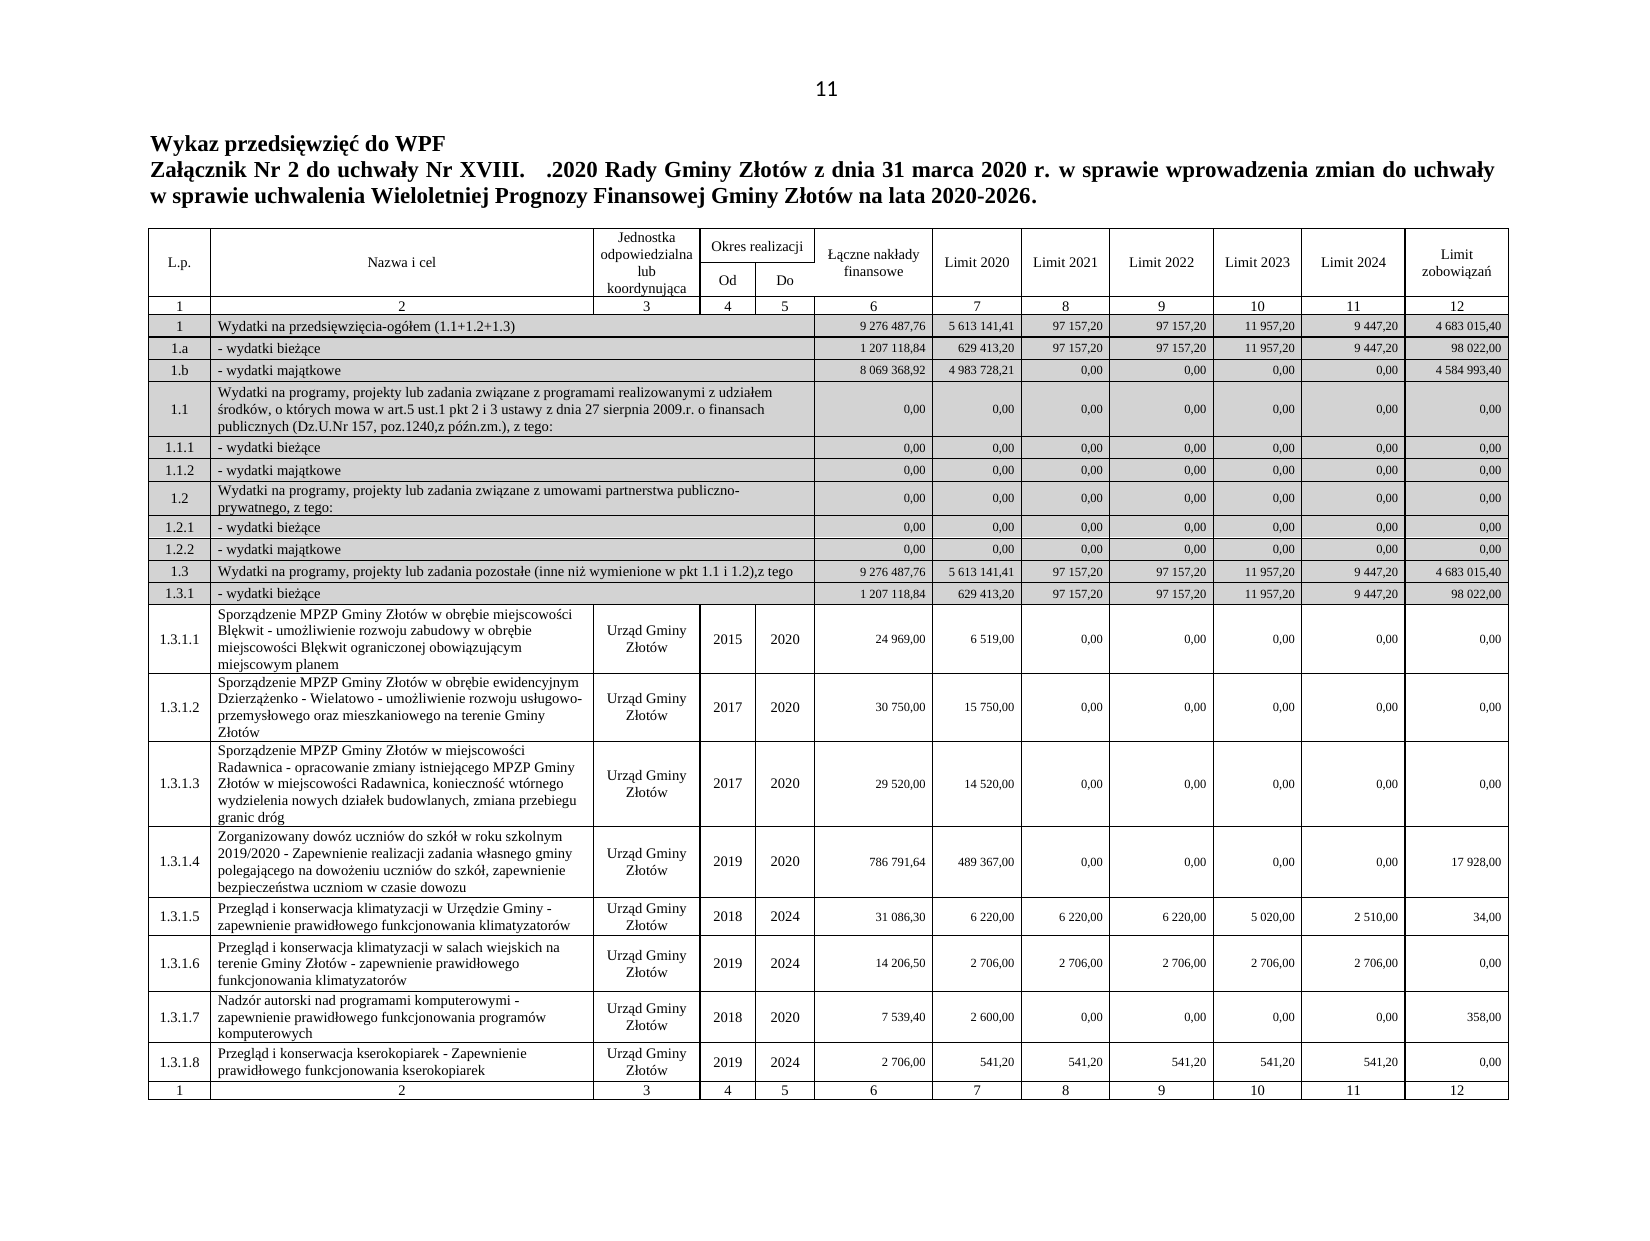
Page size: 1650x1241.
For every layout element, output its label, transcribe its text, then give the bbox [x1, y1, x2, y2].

table_cell 0,00 [1022, 827, 1109, 897]
table_cell 1.3 [149, 561, 210, 582]
table_cell 0,00 [1302, 459, 1404, 481]
table_cell 0,00 [1302, 437, 1404, 458]
table_cell Urząd Gminy Złotów [594, 936, 699, 991]
table_cell 0,00 [1022, 992, 1109, 1042]
table_cell 6 220,00 [1110, 898, 1213, 935]
table_cell 12 [1406, 297, 1508, 314]
table_cell 2018 [701, 898, 755, 935]
table_cell 2 706,00 [1214, 936, 1301, 991]
table_cell 31 086,30 [815, 898, 932, 935]
table_cell 2020 [756, 827, 814, 897]
table_cell 0,00 [1302, 482, 1404, 515]
table_cell 0,00 [815, 482, 932, 515]
table_cell Przegląd i konserwacja kserokopiarek - Zapewnienie prawidłowego funkcjonowania kserokopiarek [211, 1043, 593, 1081]
table_cell 0,00 [1022, 674, 1109, 741]
table_cell Wydatki na programy, projekty lub zadania pozostałe (inne niż wymienione w pkt 1.1 i 1.2),z tego [211, 561, 814, 582]
table_cell 0,00 [933, 459, 1021, 481]
table_cell 34,00 [1406, 898, 1508, 935]
table_cell 1 [149, 297, 210, 314]
table_cell 0,00 [1022, 360, 1109, 381]
table_cell 0,00 [1110, 827, 1213, 897]
table_cell 9 [1110, 297, 1213, 314]
table_cell 97 157,20 [1110, 561, 1213, 582]
table_cell 2 510,00 [1302, 898, 1404, 935]
table_cell 1.3.1.5 [149, 898, 210, 935]
table_cell 541,20 [933, 1043, 1021, 1081]
table_cell 1.a [149, 338, 210, 359]
table_cell 629 413,20 [933, 338, 1021, 359]
table_cell 0,00 [1214, 382, 1301, 436]
table_cell 0,00 [1110, 382, 1213, 436]
table_cell 6 519,00 [933, 605, 1021, 672]
table_cell Wydatki na programy, projekty lub zadania związane z umowami partnerstwa publiczno-prywatnego, z tego: [211, 482, 814, 515]
text Załącznik Nr 2 do uchwały Nr XVIII. .2020 Rady Gminy Złotów z dnia 31 marca 2020 r. w sprawie wprowadzenia zmian do uchwały w sprawie uchwalenia Wieloletniej Prognozy Finansowej Gminy Złotów na lata 2020-2026. [150, 156, 1502, 209]
table_cell 11 957,20 [1214, 583, 1301, 604]
table_cell 0,00 [1406, 459, 1508, 481]
table_cell 541,20 [1022, 1043, 1109, 1081]
table_cell 5 613 141,41 [933, 315, 1021, 336]
table_cell 2020 [756, 605, 814, 672]
table_cell 17 928,00 [1406, 827, 1508, 897]
table_cell 3 [594, 1082, 699, 1098]
table_header Okres realizacji [701, 229, 814, 262]
table_cell 5 [756, 297, 814, 314]
table_cell 2 706,00 [933, 936, 1021, 991]
table_cell 0,00 [1214, 459, 1301, 481]
table_cell - wydatki bieżące [211, 583, 814, 604]
table_cell 541,20 [1110, 1043, 1213, 1081]
table_cell 0,00 [1110, 674, 1213, 741]
table_cell 2 600,00 [933, 992, 1021, 1042]
table_cell 4 683 015,40 [1406, 561, 1508, 582]
table_cell 0,00 [1406, 936, 1508, 991]
table_cell 0,00 [1022, 459, 1109, 481]
table_cell 9 447,20 [1302, 561, 1404, 582]
table_cell - wydatki majątkowe [211, 459, 814, 481]
table_cell 11 [1302, 297, 1404, 314]
table_cell 0,00 [1110, 539, 1213, 560]
table_cell 1.3.1.1 [149, 605, 210, 672]
table_cell 24 969,00 [815, 605, 932, 672]
table_cell 0,00 [1022, 382, 1109, 436]
table_cell 1 207 118,84 [815, 583, 932, 604]
table_cell 0,00 [815, 516, 932, 537]
table_cell 1.2 [149, 482, 210, 515]
table_cell 541,20 [1302, 1043, 1404, 1081]
table_cell 3 [594, 297, 699, 314]
table_cell 0,00 [1022, 539, 1109, 560]
table_cell 1.b [149, 360, 210, 381]
table_cell 1.3.1.3 [149, 742, 210, 826]
table_cell 1.1.2 [149, 459, 210, 481]
table_cell 4 [701, 297, 755, 314]
table_header Limit zobowiązań [1406, 229, 1508, 296]
table_cell 10 [1214, 1082, 1301, 1098]
table_cell 2 [211, 1082, 593, 1098]
table_cell 11 957,20 [1214, 315, 1301, 336]
table_cell Przegląd i konserwacja klimatyzacji w salach wiejskich na terenie Gminy Złotów - zapewnienie prawidłowego funkcjonowania klimatyzatorów [211, 936, 593, 991]
table_cell 0,00 [1406, 482, 1508, 515]
table_cell 0,00 [1406, 516, 1508, 537]
table_cell - wydatki majątkowe [211, 360, 814, 381]
table_cell 0,00 [1214, 437, 1301, 458]
table_cell 1 207 118,84 [815, 338, 932, 359]
table_cell 2019 [701, 1043, 755, 1081]
table_cell 0,00 [1214, 539, 1301, 560]
table_cell 0,00 [1406, 437, 1508, 458]
table_cell 2024 [756, 1043, 814, 1081]
table_cell 629 413,20 [933, 583, 1021, 604]
table_cell 14 206,50 [815, 936, 932, 991]
table_header Łączne nakłady finansowe [814, 229, 932, 296]
table_cell 0,00 [1302, 539, 1404, 560]
table_cell 0,00 [1214, 360, 1301, 381]
table_cell 0,00 [933, 482, 1021, 515]
table_cell 4 683 015,40 [1406, 315, 1508, 336]
table_cell 2018 [701, 992, 755, 1042]
table_cell 0,00 [1302, 742, 1404, 826]
table_cell Przegląd i konserwacja klimatyzacji w Urzędzie Gminy - zapewnienie prawidłowego funkcjonowania klimatyzatorów [211, 898, 593, 935]
table_cell 1.3.1.2 [149, 674, 210, 741]
table_cell 0,00 [1214, 827, 1301, 897]
table_cell Do [756, 263, 814, 296]
table_header L.p. [149, 229, 210, 296]
table_header Limit 2020 [933, 229, 1021, 296]
table_cell 0,00 [1214, 992, 1301, 1042]
table_cell 2 706,00 [1022, 936, 1109, 991]
table_cell 0,00 [1406, 674, 1508, 741]
table_cell 2020 [756, 674, 814, 741]
table_cell 2 706,00 [1110, 936, 1213, 991]
table_cell Urząd Gminy Złotów [594, 742, 699, 826]
table_cell 2020 [756, 992, 814, 1042]
table_cell 358,00 [1406, 992, 1508, 1042]
table_cell 1 [149, 1082, 210, 1098]
table_header Nazwa i cel [211, 229, 593, 296]
table_cell 0,00 [1302, 992, 1404, 1042]
table_cell 0,00 [1110, 437, 1213, 458]
table_cell 1.3.1.4 [149, 827, 210, 897]
table_cell Nadzór autorski nad programami komputerowymi - zapewnienie prawidłowego funkcjonowania programów komputerowych [211, 992, 593, 1042]
table_cell 4 983 728,21 [933, 360, 1021, 381]
table_cell 0,00 [1406, 605, 1508, 672]
table_cell 7 [933, 297, 1021, 314]
table_cell 541,20 [1214, 1043, 1301, 1081]
table_cell Sporządzenie MPZP Gminy Złotów w obrębie ewidencyjnym Dzierzążenko - Wielatowo - umożliwienie rozwoju usługowo-przemysłowego oraz mieszkaniowego na terenie Gminy Złotów [211, 674, 593, 741]
table_cell Urząd Gminy Złotów [594, 674, 699, 741]
table_cell 9 [1110, 1082, 1213, 1098]
table_cell 7 [933, 1082, 1021, 1098]
table_cell Wydatki na przedsięwzięcia-ogółem (1.1+1.2+1.3) [211, 315, 814, 336]
table_cell 9 447,20 [1302, 315, 1404, 336]
table_cell 97 157,20 [1022, 315, 1109, 336]
table_cell 7 539,40 [815, 992, 932, 1042]
table_cell 8 [1022, 297, 1109, 314]
table_cell 29 520,00 [815, 742, 932, 826]
table_cell 0,00 [1214, 674, 1301, 741]
table_cell 1.2.2 [149, 539, 210, 560]
table_cell - wydatki bieżące [211, 338, 814, 359]
table_cell - wydatki majątkowe [211, 539, 814, 560]
table_cell 2024 [756, 936, 814, 991]
table_cell 30 750,00 [815, 674, 932, 741]
table_cell 97 157,20 [1022, 338, 1109, 359]
table_cell 489 367,00 [933, 827, 1021, 897]
table_cell 2017 [701, 742, 755, 826]
table_cell 1.2.1 [149, 516, 210, 537]
table_cell 0,00 [1302, 674, 1404, 741]
table_cell 0,00 [1214, 482, 1301, 515]
table_cell 5 [756, 1082, 814, 1098]
table_header Limit 2022 [1110, 229, 1213, 296]
table_cell 0,00 [1214, 605, 1301, 672]
table_cell 1.3.1.8 [149, 1043, 210, 1081]
table_cell 0,00 [1302, 827, 1404, 897]
table_cell 6 220,00 [933, 898, 1021, 935]
table_cell 9 447,20 [1302, 338, 1404, 359]
table_cell 0,00 [1302, 605, 1404, 672]
table_cell 1.3.1.7 [149, 992, 210, 1042]
table_cell 97 157,20 [1022, 561, 1109, 582]
table_cell 9 447,20 [1302, 583, 1404, 604]
table_cell 4 584 993,40 [1406, 360, 1508, 381]
table_cell 0,00 [1406, 382, 1508, 436]
table_cell 11 957,20 [1214, 338, 1301, 359]
table_cell 0,00 [815, 459, 932, 481]
table_cell 0,00 [933, 382, 1021, 436]
table_cell 0,00 [1110, 992, 1213, 1042]
table_cell Urząd Gminy Złotów [594, 605, 699, 672]
table_cell 11 [1302, 1082, 1404, 1098]
table_header Limit 2023 [1214, 229, 1301, 296]
table_cell 0,00 [1214, 516, 1301, 537]
table_cell 8 [1022, 1082, 1109, 1098]
table_cell 2019 [701, 936, 755, 991]
table_cell 15 750,00 [933, 674, 1021, 741]
table_cell 0,00 [1022, 516, 1109, 537]
table_cell Sporządzenie MPZP Gminy Złotów w miejscowości Radawnica - opracowanie zmiany istniejącego MPZP Gminy Złotów w miejscowości Radawnica, konieczność wtórnego wydzielenia nowych działek budowlanych, zmiana przebiegu granic dróg [211, 742, 593, 826]
table_cell 0,00 [1110, 360, 1213, 381]
table_cell 786 791,64 [815, 827, 932, 897]
table_cell 98 022,00 [1406, 583, 1508, 604]
table_cell 2024 [756, 898, 814, 935]
table_cell 0,00 [1302, 516, 1404, 537]
table_cell 6 [815, 297, 932, 314]
table_cell 0,00 [1022, 742, 1109, 826]
table_header Limit 2021 [1022, 229, 1109, 296]
table_cell 1.1.1 [149, 437, 210, 458]
table_cell 0,00 [1110, 742, 1213, 826]
table_cell 5 613 141,41 [933, 561, 1021, 582]
table_cell 97 157,20 [1022, 583, 1109, 604]
table_cell 6 220,00 [1022, 898, 1109, 935]
table_cell 2 706,00 [1302, 936, 1404, 991]
table_header Limit 2024 [1302, 229, 1404, 296]
table_cell 12 [1406, 1082, 1508, 1098]
table_cell 2017 [701, 674, 755, 741]
table_cell Wydatki na programy, projekty lub zadania związane z programami realizowanymi z udziałem środków, o których mowa w art.5 ust.1 pkt 2 i 3 ustawy z dnia 27 sierpnia 2009.r. o finansach publicznych (Dz.U.Nr 157, poz.1240,z późn.zm.), z tego: [211, 382, 814, 436]
table_header Jednostka odpowiedzialna lub koordynująca [594, 229, 699, 296]
table_cell 0,00 [933, 516, 1021, 537]
table_cell 0,00 [1406, 742, 1508, 826]
table_cell 5 020,00 [1214, 898, 1301, 935]
table_cell 0,00 [1022, 482, 1109, 515]
table_cell 10 [1214, 297, 1301, 314]
table_cell Sporządzenie MPZP Gminy Złotów w obrębie miejscowości Blękwit - umożliwienie rozwoju zabudowy w obrębie miejscowości Blękwit ograniczonej obowiązującym miejscowym planem [211, 605, 593, 672]
table_cell 9 276 487,76 [815, 561, 932, 582]
table_cell 0,00 [815, 539, 932, 560]
table_cell 14 520,00 [933, 742, 1021, 826]
table_cell Od [701, 263, 755, 296]
table_cell - wydatki bieżące [211, 437, 814, 458]
table_cell 2019 [701, 827, 755, 897]
table_cell 2015 [701, 605, 755, 672]
table_cell 0,00 [1406, 539, 1508, 560]
table_cell Urząd Gminy Złotów [594, 1043, 699, 1081]
table_cell 6 [815, 1082, 932, 1098]
table_cell 1.1 [149, 382, 210, 436]
table_cell 0,00 [1302, 382, 1404, 436]
table_cell 0,00 [933, 437, 1021, 458]
text Wykaz przedsięwzięć do WPF [150, 130, 1502, 156]
table_cell 97 157,20 [1110, 338, 1213, 359]
table_cell 11 957,20 [1214, 561, 1301, 582]
table_cell Urząd Gminy Złotów [594, 992, 699, 1042]
table_cell 0,00 [1110, 459, 1213, 481]
table_cell 0,00 [1022, 437, 1109, 458]
table_cell 0,00 [1214, 742, 1301, 826]
table_cell 1.3.1 [149, 583, 210, 604]
table_cell 8 069 368,92 [815, 360, 932, 381]
table_cell 2 706,00 [815, 1043, 932, 1081]
table_cell 9 276 487,76 [815, 315, 932, 336]
table_cell 2020 [756, 742, 814, 826]
table_cell 0,00 [933, 539, 1021, 560]
table_cell 2 [211, 297, 593, 314]
table_cell 97 157,20 [1110, 583, 1213, 604]
table_cell 1.3.1.6 [149, 936, 210, 991]
table_cell 98 022,00 [1406, 338, 1508, 359]
table_cell 4 [701, 1082, 755, 1098]
table_cell 0,00 [815, 437, 932, 458]
table_cell Urząd Gminy Złotów [594, 827, 699, 897]
table_cell 0,00 [1110, 516, 1213, 537]
table_cell 0,00 [1302, 360, 1404, 381]
table_cell 0,00 [1110, 605, 1213, 672]
table_cell Zorganizowany dowóz uczniów do szkół w roku szkolnym 2019/2020 - Zapewnienie realizacji zadania własnego gminy polegającego na dowożeniu uczniów do szkół, zapewnienie bezpieczeństwa uczniom w czasie dowozu [211, 827, 593, 897]
table_cell 0,00 [1022, 605, 1109, 672]
table_cell 1 [149, 315, 210, 336]
table_cell - wydatki bieżące [211, 516, 814, 537]
table_cell 0,00 [1110, 482, 1213, 515]
table_cell 97 157,20 [1110, 315, 1213, 336]
table_cell Urząd Gminy Złotów [594, 898, 699, 935]
table_cell 0,00 [815, 382, 932, 436]
table_cell 0,00 [1406, 1043, 1508, 1081]
